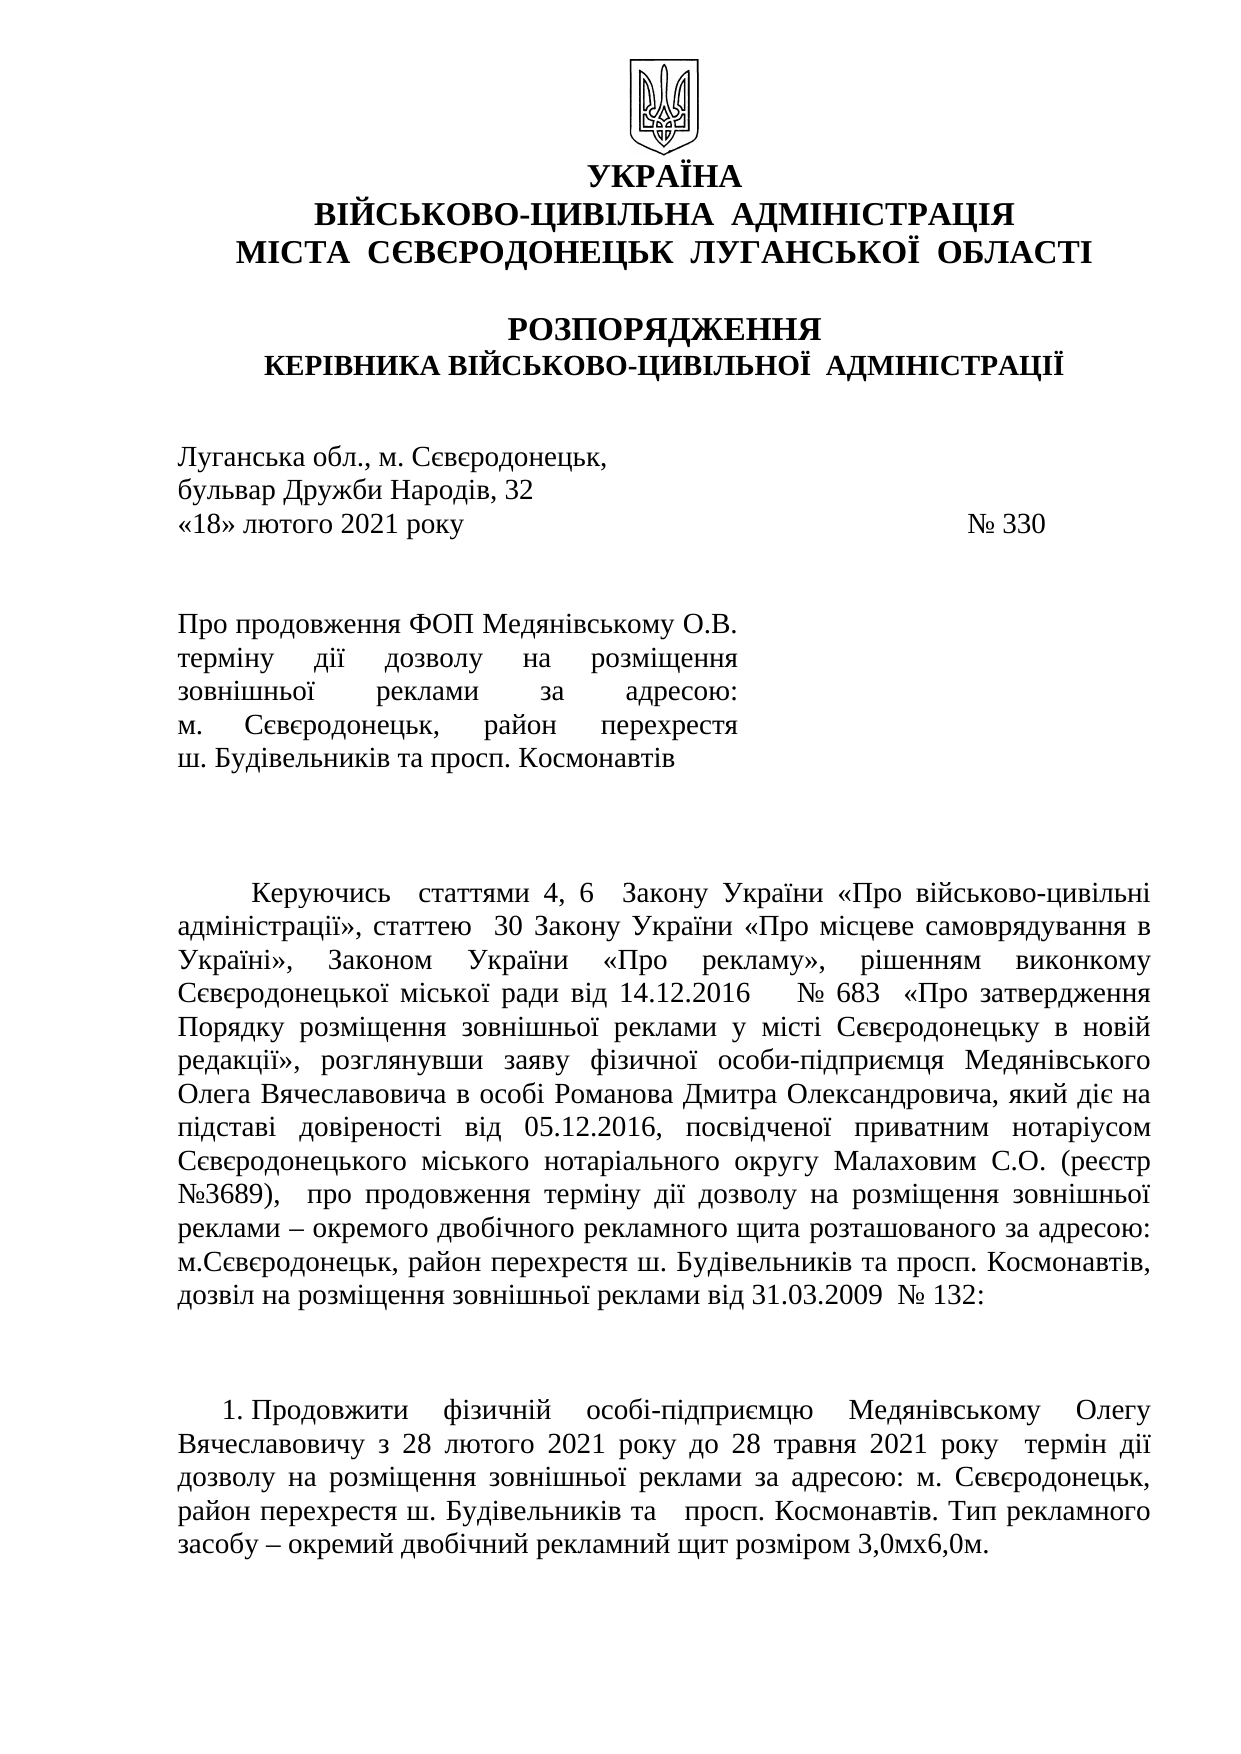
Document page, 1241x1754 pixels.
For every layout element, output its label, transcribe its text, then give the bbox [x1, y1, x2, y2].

text «18» лютого 2021 року № 330 [177, 506, 1152, 539]
text УКРАЇНА [177, 156, 1152, 194]
text КЕРІВНИКА ВІЙСЬКОВО-ЦИВІЛЬНОЇ АДМІНІСТРАЦІЇ [177, 348, 1152, 381]
text Керуючись статтями 4, 6 Закону України «Про військово-цивільні адміністрації», статтею 30 Закону України «Про місцеве самоврядування в Україні», Законом України «Про рекламу», рішенням виконкому Сєвєродонецької міської ради від 14.12.2016 № 683 «Про затвердження Порядку розміщення зовнішньої реклами у місті Сєвєродонецьку в новій редакції», розглянувши заяву фізичної особи-підприємця Медянівського Олега Вячеславовича в особі Романова Дмитра Олександровича, який діє на підставі довіреності від 05.12.2016, посвідченої приватним нотаріусом Сєвєродонецького міського нотаріального округу Малаховим С.О. (реєстр №3689), про продовження терміну дії дозволу на розміщення зовнішньої реклами – окремого двобічного рекламного щита розташованого за адресою: м.Сєвєродонецьк, район перехрестя ш. Будівельників та просп. Космонавтів, дозвіл на розміщення зовнішньої реклами від 31.03.2009 № 132: [177, 875, 1152, 1311]
subtitle Луганська обл., м. Сєвєродонецьк, [177, 439, 1152, 472]
list Продовжити фізичній особі-підприємцю Медянівському Олегу Вячеславовичу з 28 лютого 2021 року до 28 травня 2021 року термін дії дозволу на розміщення зовнішньої реклами за адресою: м. Сєвєродонецьк, район перехрестя ш. Будівельників та просп. Космонавтів. Тип рекламного засобу – окремий двобічний рекламний щит розміром 3,0мх6,0м. [177, 1392, 1152, 1560]
title РОЗПОРЯДЖЕННЯ [177, 309, 1152, 348]
text бульвар Дружби Народів, 32 [177, 472, 1152, 506]
text Про продовження ФОП Медянівському О.В. терміну дії дозволу на розміщення зовнішньої реклами за адресою: м. Сєвєродонецьк, район перехрестя ш. Будівельників та просп. Космонавтів [177, 606, 738, 774]
text ВІЙСЬКОВО-ЦИВІЛЬНА АДМІНІСТРАЦІЯ [177, 194, 1152, 233]
text МІСТА СЄВЄРОДОНЕЦЬК ЛУГАНСЬКОЇ ОБЛАСТІ [177, 233, 1152, 271]
